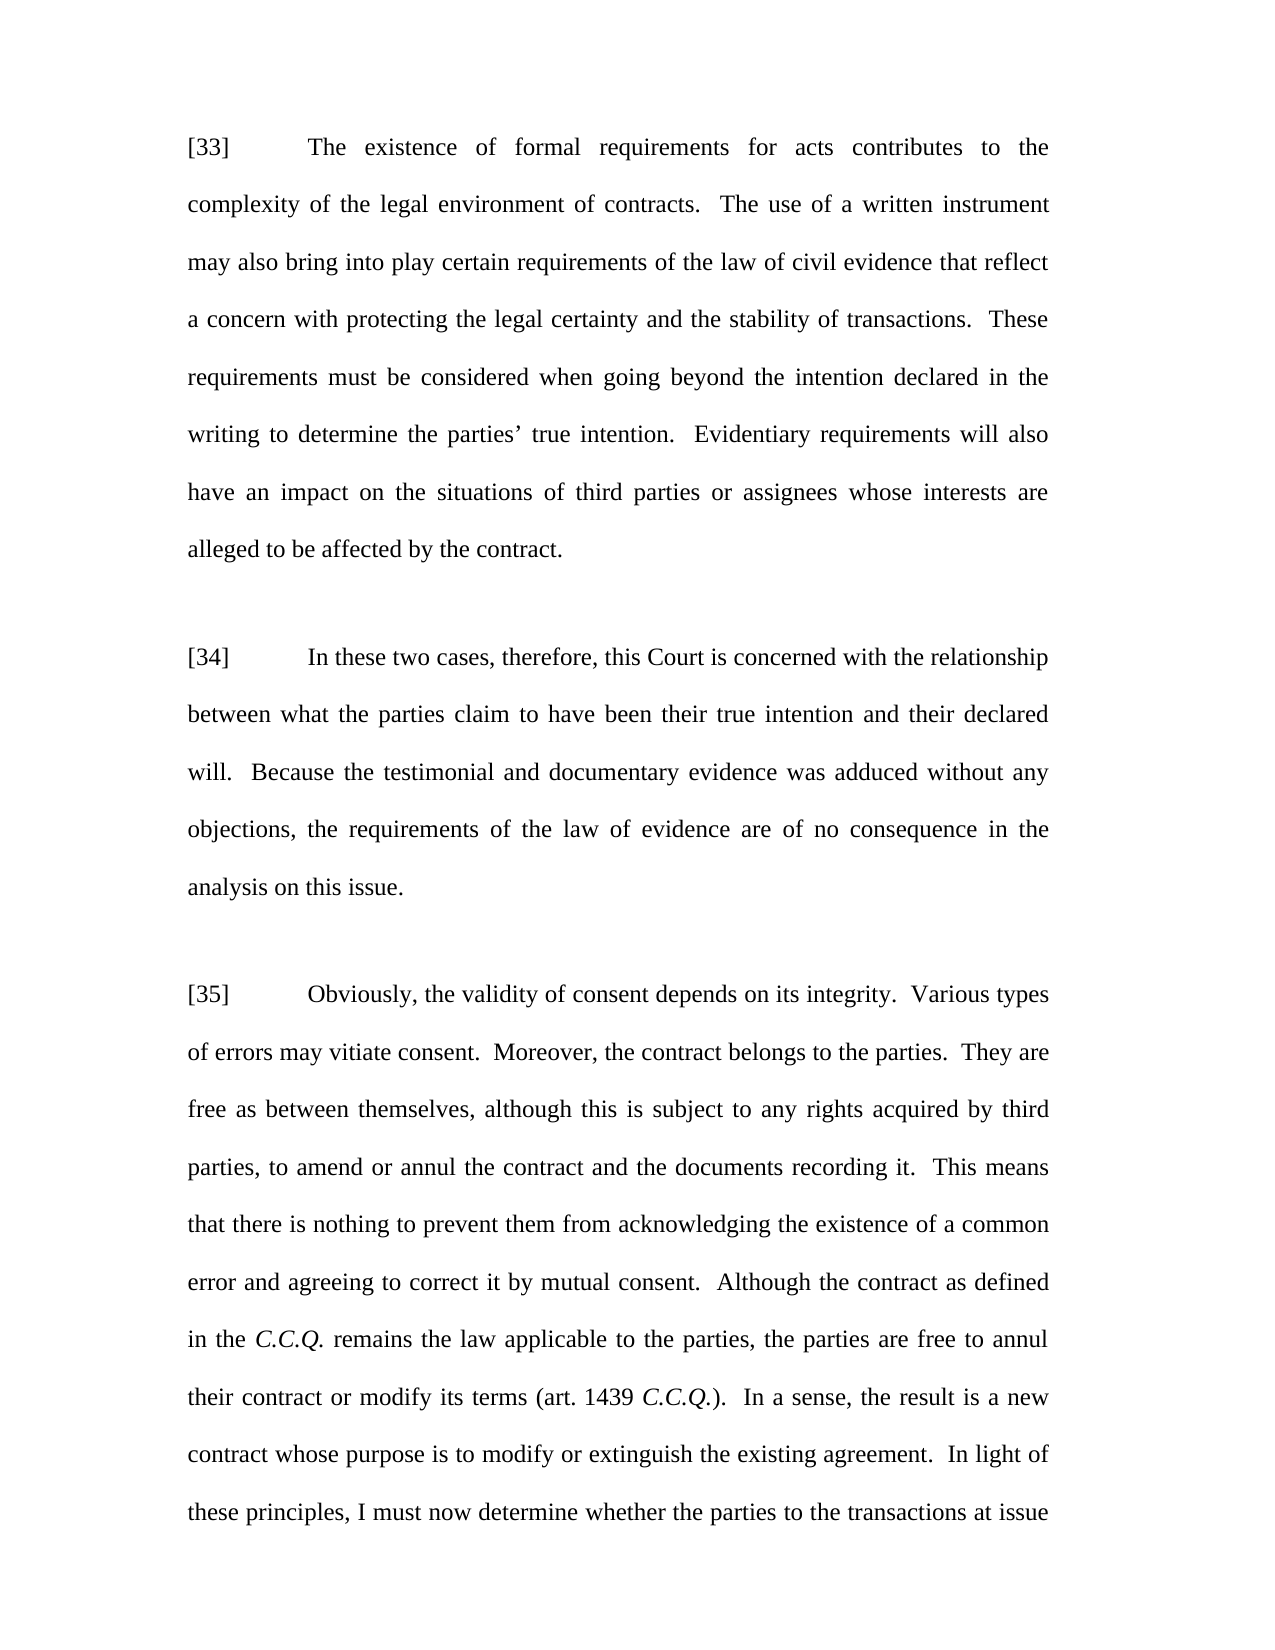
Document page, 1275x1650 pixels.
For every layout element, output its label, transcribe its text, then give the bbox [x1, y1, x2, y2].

text In these two cases, therefore, this Court is concerned with the relationship between what the parties claim to have been their true intention and their declared will. Because the testimonial and documentary evidence was adduced without any objections, the requirements of the law of evidence are of no consequence in the analysis on this issue. [187, 642, 1050, 901]
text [187, 979, 1050, 1526]
text The existence of formal requirements for acts contributes to the complexity of the legal environment of contracts. The use of a written instrument may also bring into play certain requirements of the law of civil evidence that reflect a concern with protecting the legal certainty and the stability of transactions. These requirements must be considered when going beyond the intention declared in the writing to determine the parties’ true intention. Evidentiary requirements will also have an impact on the situations of third parties or assignees whose interests are alleged to be affected by the contract. [187, 132, 1050, 563]
